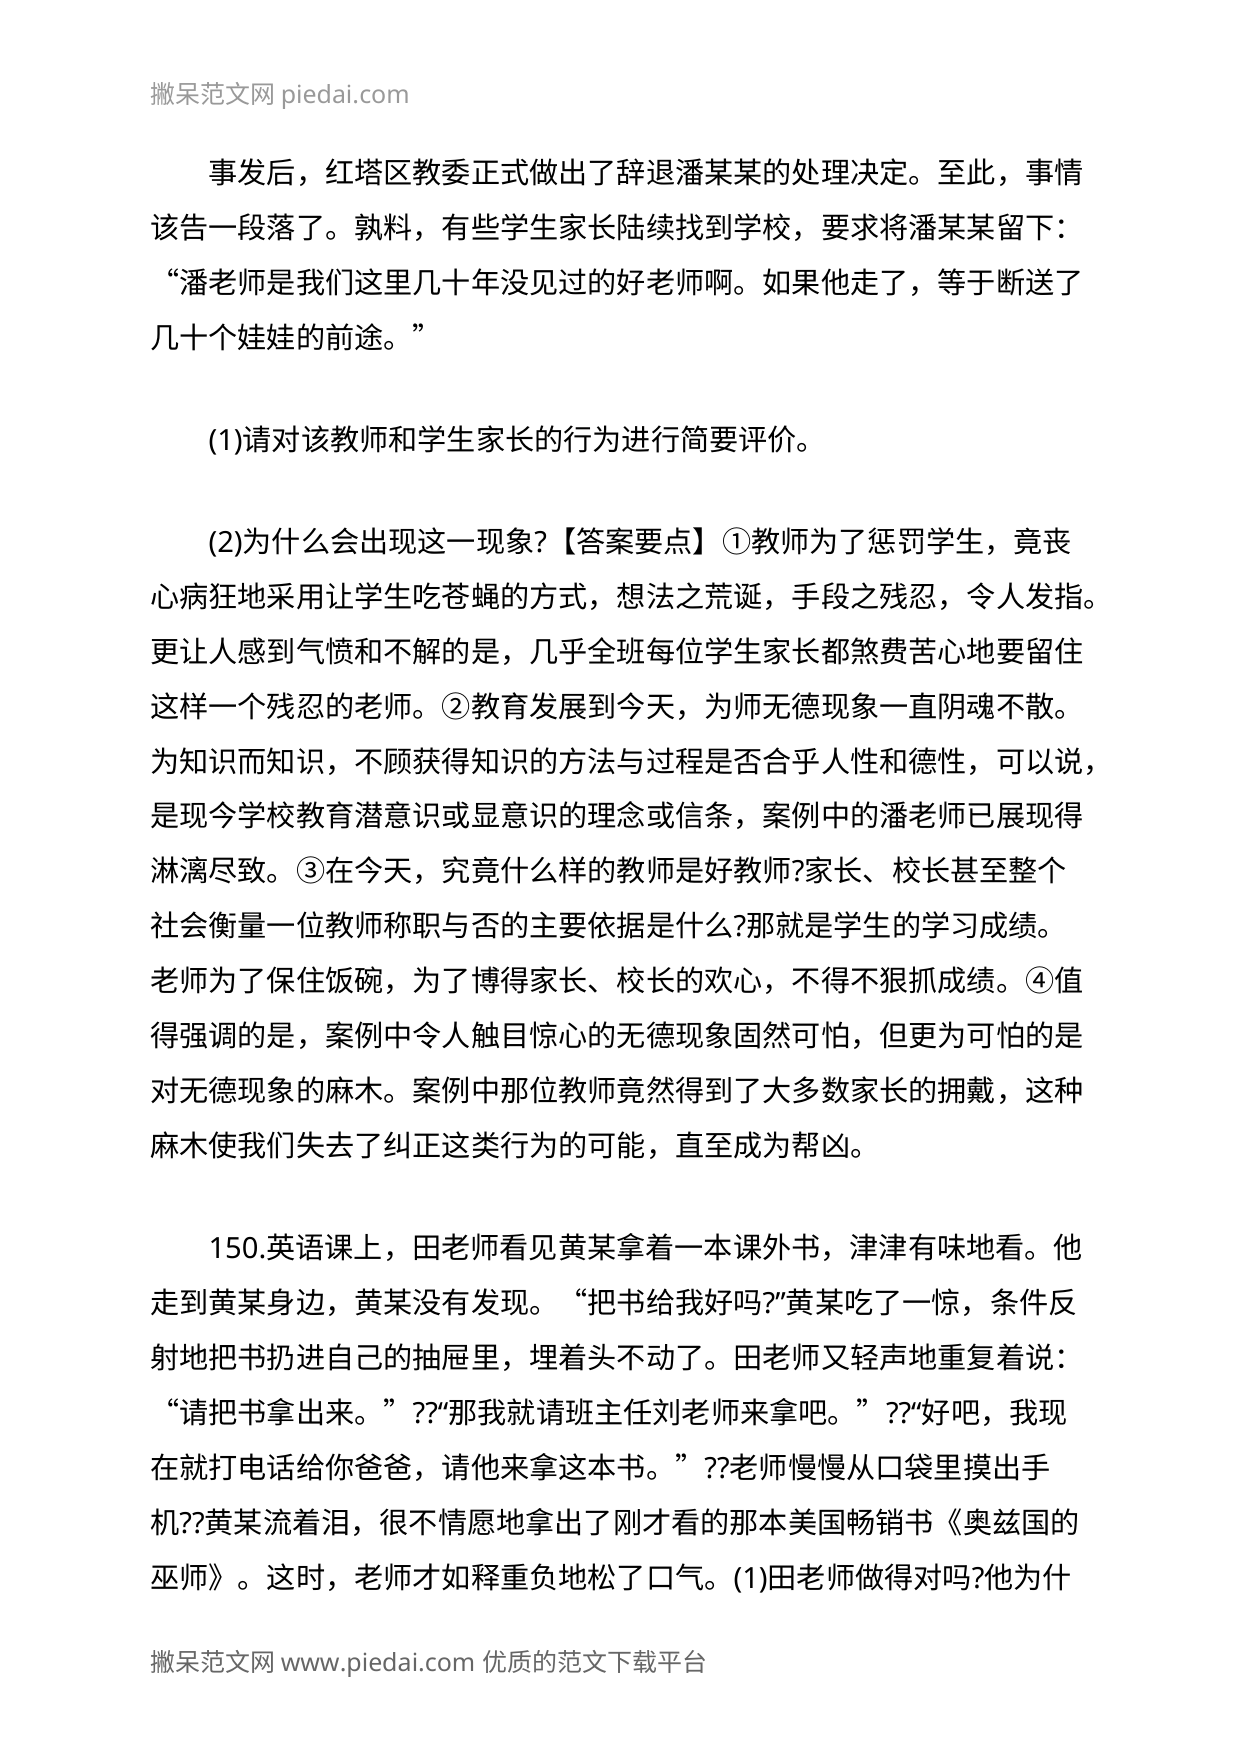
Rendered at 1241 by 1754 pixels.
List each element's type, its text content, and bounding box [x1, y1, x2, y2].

text 事发后，红塔区教委正式做出了辞退潘某某的处理决定。至此，事情该告一段落了。孰料，有些学生家长陆续找到学校，要求将潘某某留下：“潘老师是我们这里几十年没见过的好老师啊。如果他走了，等于断送了几十个娃娃的前途。” [150, 150, 1090, 357]
text (1)请对该教师和学生家长的行为进行简要评价。 [150, 416, 1090, 459]
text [150, 1224, 1090, 1597]
text (2)为什么会出现这一现象?【答案要点】①教师为了惩罚学生，竟丧心病狂地采用让学生吃苍蝇的方式，想法之荒诞，手段之残忍，令人发指。更让人感到气愤和不解的是，几乎全班每位学生家长都煞费苦心地要留住这样一个残忍的老师。②教育发展到今天，为师无德现象一直阴魂不散。为知识而知识，不顾获得知识的方法与过程是否合乎人性和德性，可以说，是现今学校教育潜意识或显意识的理念或信条，案例中的潘老师已展现得淋漓尽致。③在今天，究竟什么样的教师是好教师?家长、校长甚至整个社会衡量一位教师称职与否的主要依据是什么?那就是学生的学习成绩。老师为了保住饭碗，为了博得家长、校长的欢心，不得不狠抓成绩。④值得强调的是，案例中令人触目惊心的无德现象固然可怕，但更为可怕的是对无德现象的麻木。案例中那位教师竟然得到了大多数家长的拥戴，这种麻木使我们失去了纠正这类行为的可能，直至成为帮凶。 [150, 518, 1090, 1165]
